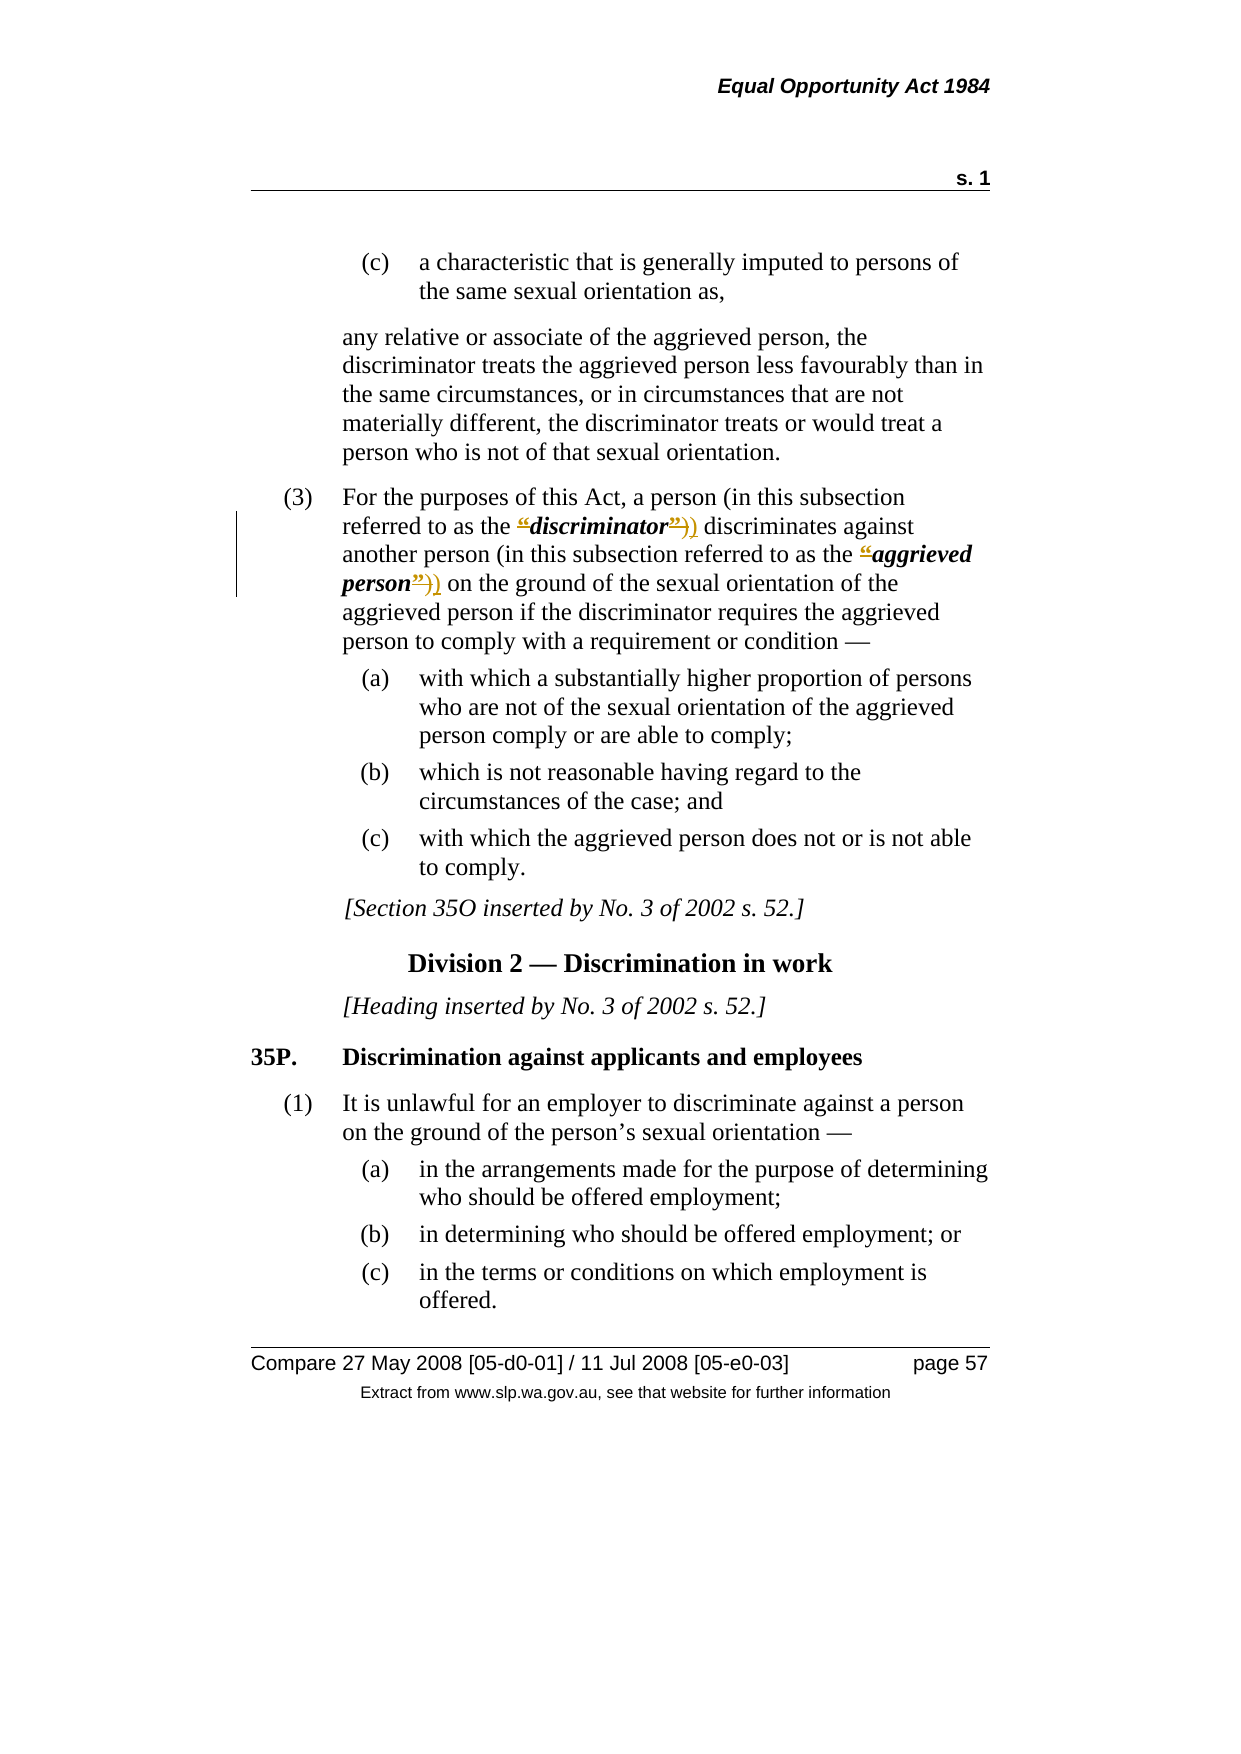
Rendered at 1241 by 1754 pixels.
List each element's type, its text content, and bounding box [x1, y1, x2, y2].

text (3) For the purposes of this Act, a person (in this subsection referred to as the discriminator discriminates against another person (in this subsection referred to as the aggrieved person on the ground of the sexual orientation of the aggrieved person if the discriminator requires the aggrieved person to comply with a requirement or condition — [251, 482, 990, 654]
subtitle Division 2 — Discrimination in work [251, 947, 990, 978]
subtitle 35P. Discrimination against applicants and employees [251, 1042, 990, 1071]
text (b) in determining who should be offered employment; or [251, 1219, 990, 1248]
text [Section 35O inserted by No. 3 of 2002 s. 52.] [251, 893, 990, 922]
text any relative or associate of the aggrieved person, the discriminator treats the aggrieved person less favourably than in the same circumstances, or in circumstances that are not materially different, the discriminator treats or would treat a person who is not of that sexual orientation. [251, 322, 990, 465]
text (c) in the terms or conditions on which employment is offered. [251, 1257, 990, 1314]
text (1) It is unlawful for an employer to discriminate against a person on the ground of the person’s sexual orientation — [251, 1088, 990, 1145]
text (c) with which the aggrieved person does not or is not able to comply. [251, 823, 990, 881]
subtitle [Heading inserted by No. 3 of 2002 s. 52.] [252, 991, 990, 1019]
text (a) with which a substantially higher proportion of persons who are not of the sexual orientation of the aggrieved person comply or are able to comply; [251, 663, 990, 749]
text (a) in the arrangements made for the purpose of determining who should be offered employment; [251, 1154, 990, 1211]
text (c) a characteristic that is generally imputed to persons of the same sexual orientation as, [251, 247, 990, 305]
text (b) which is not reasonable having regard to the circumstances of the case; and [251, 757, 990, 815]
